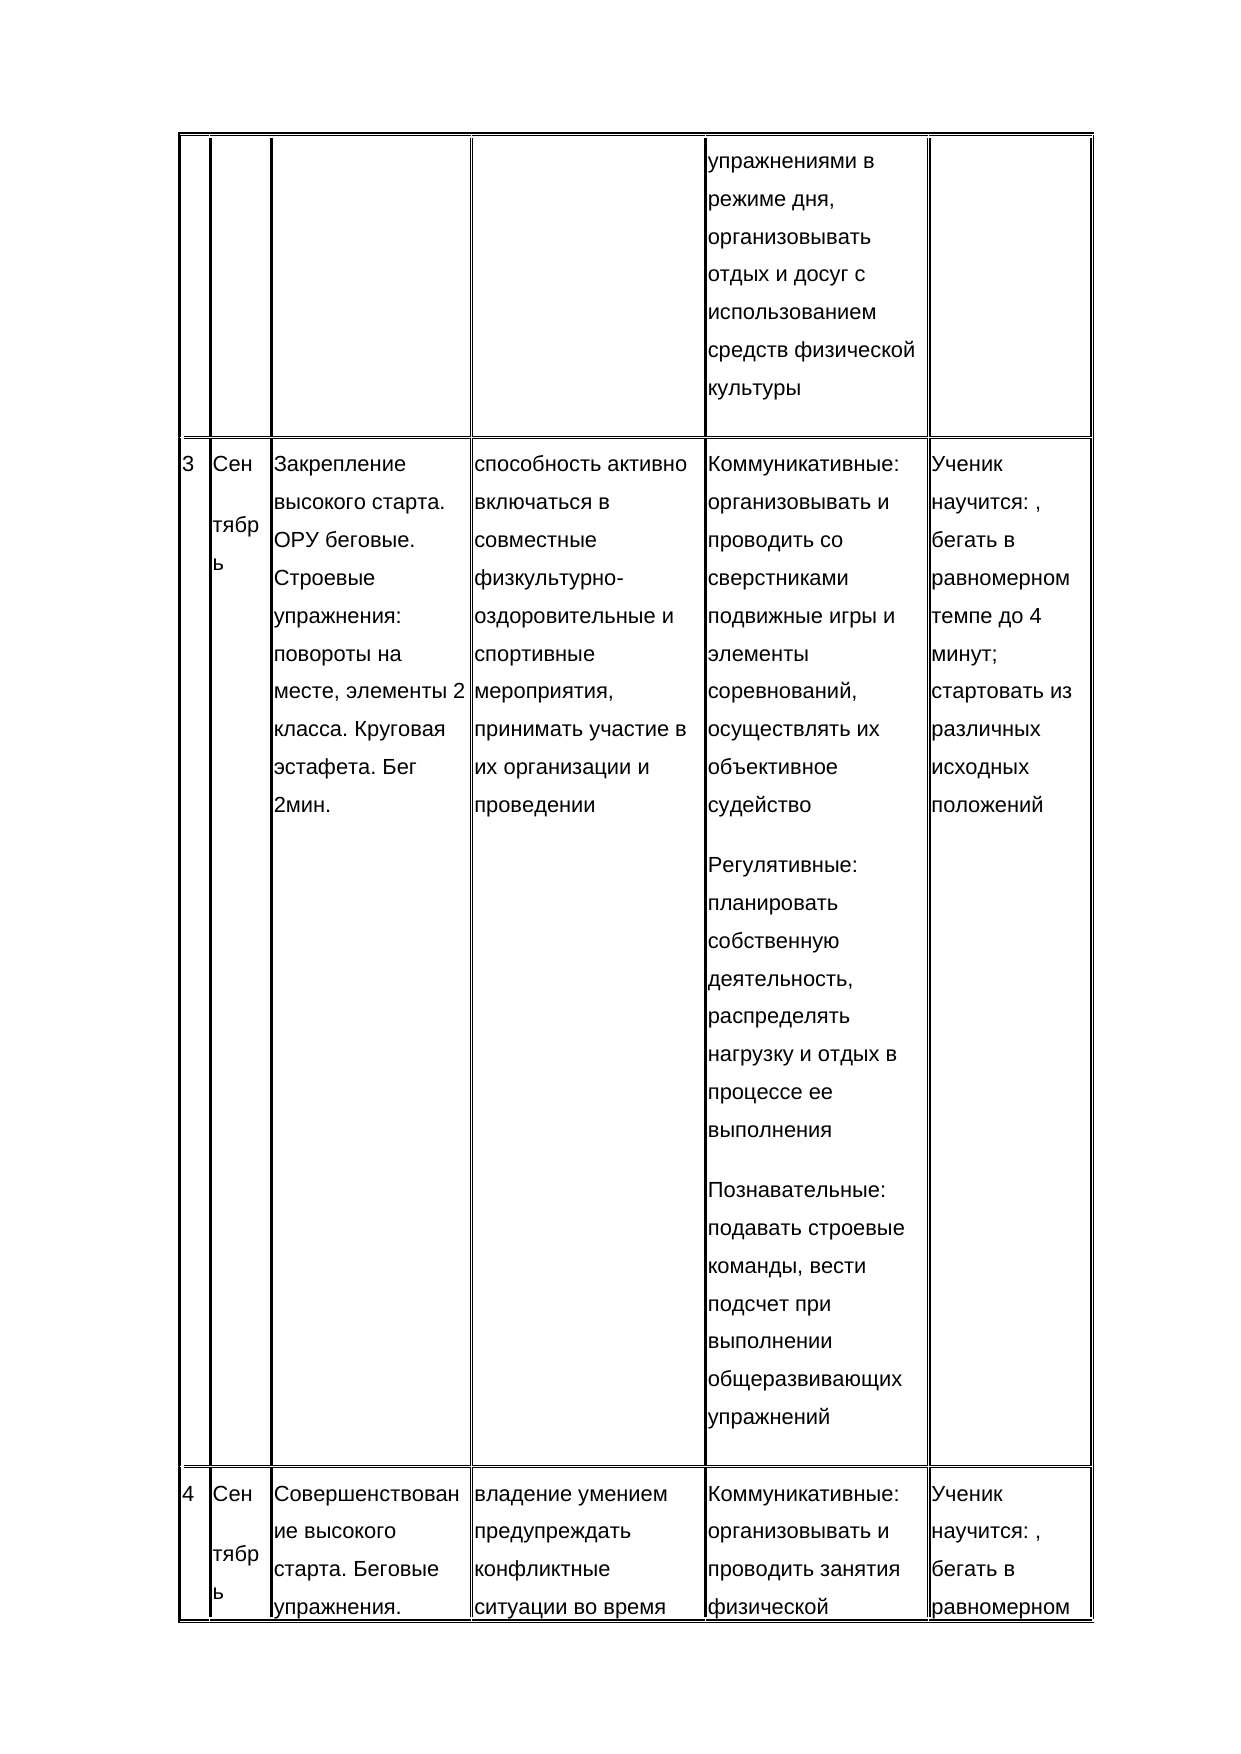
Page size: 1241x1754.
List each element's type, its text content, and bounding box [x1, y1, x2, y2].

table_header Учитель Воспитатель [177, 118, 1152, 1628]
